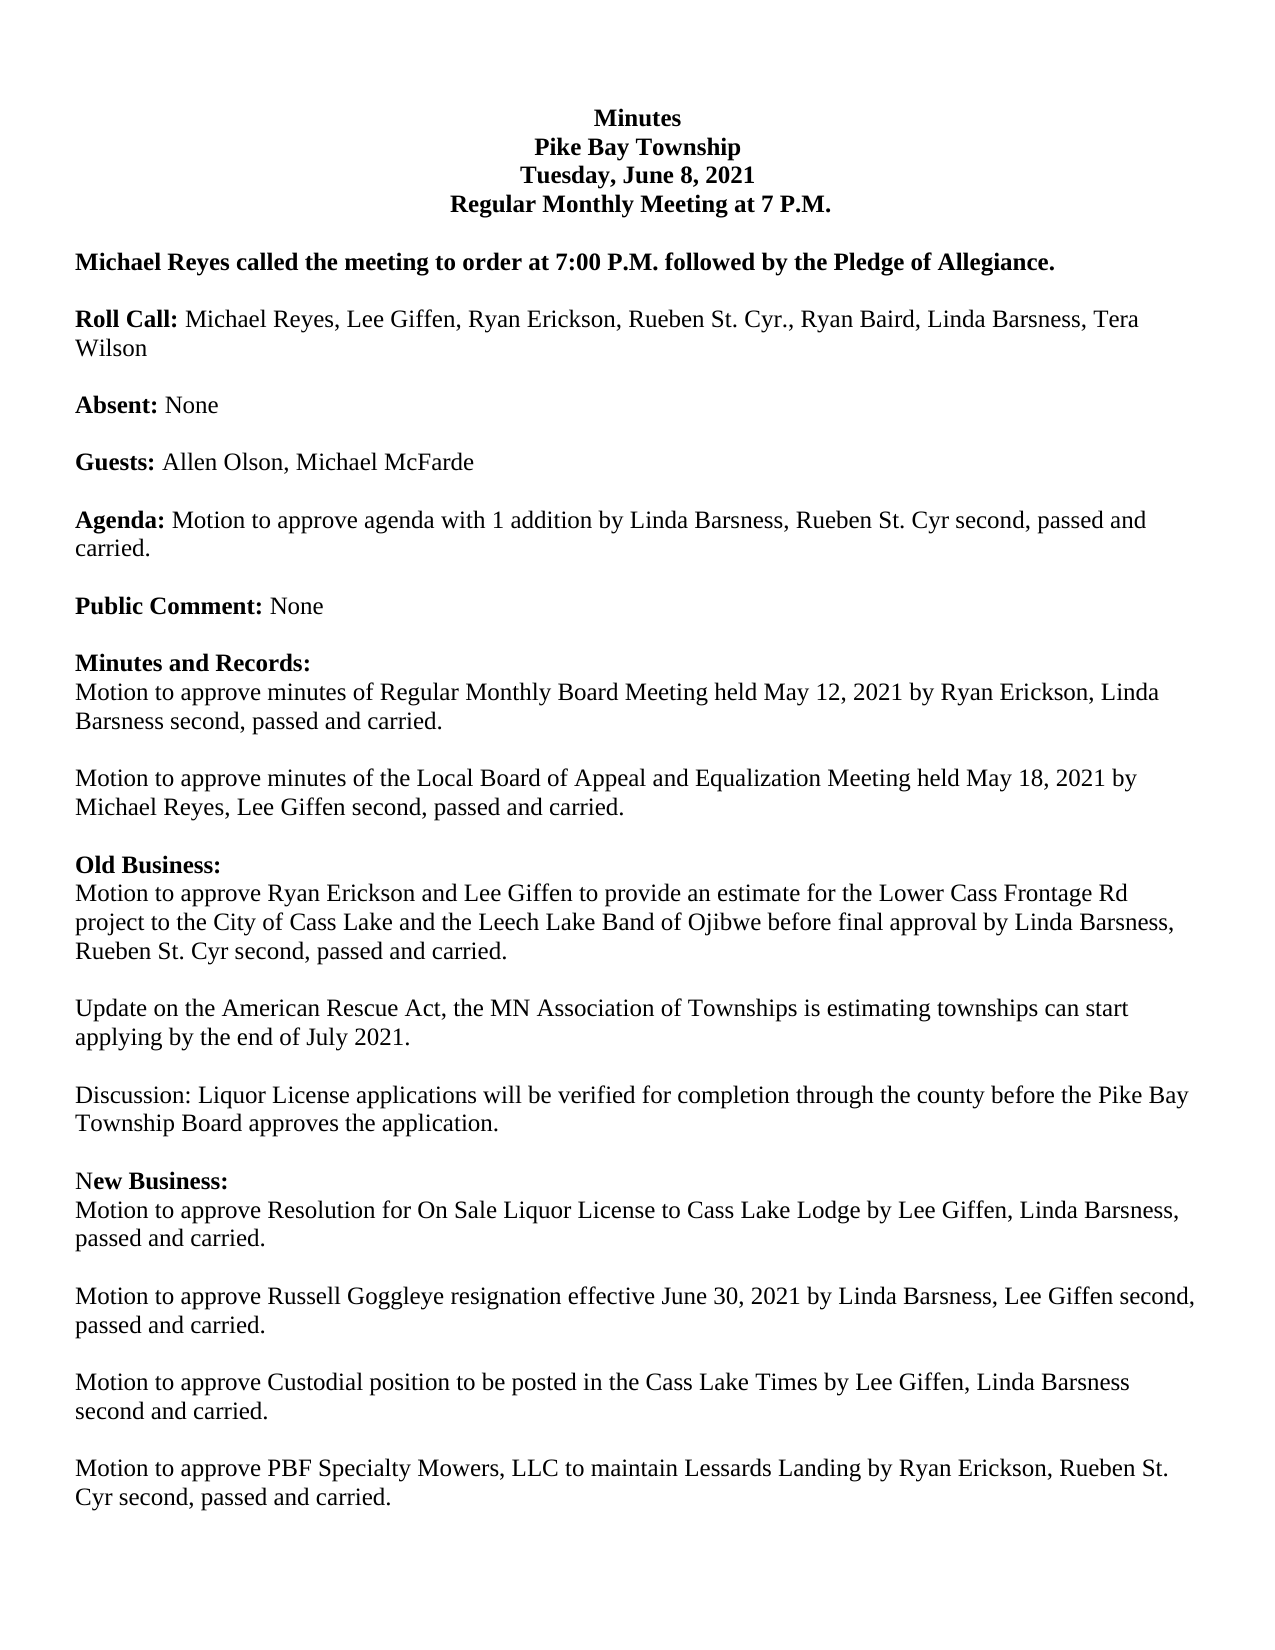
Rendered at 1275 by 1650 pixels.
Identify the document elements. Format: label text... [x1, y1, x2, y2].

text Motion to approve minutes of Regular Monthly Board Meeting held May 12, 2021 by Ryan Erickson, Linda Barsness second, passed and carried. [75, 677, 1200, 735]
text Old Business: [75, 850, 1200, 878]
text Absent: None [75, 390, 1200, 418]
text Motion to approve Ryan Erickson and Lee Giffen to provide an estimate for the Lower Cass Frontage Rd project to the City of Cass Lake and the Leech Lake Band of Ojibwe before final approval by Linda Barsness, Rueben St. Cyr second, passed and carried. [75, 878, 1200, 965]
text Motion to approve Custodial position to be posted in the Cass Lake Times by Lee Giffen, Linda Barsness second and carried. [75, 1367, 1200, 1425]
text Discussion: Liquor License applications will be verified for completion through the county before the Pike Bay Township Board approves the application. [75, 1080, 1200, 1137]
text Guests: Allen Olson, Michael McFarde [75, 447, 1200, 476]
text Regular Monthly Meeting at 7 P.M. [75, 189, 1200, 218]
text Motion to approve Resolution for On Sale Liquor License to Cass Lake Lodge by Lee Giffen, Linda Barsness, passed and carried. [75, 1195, 1200, 1252]
text Michael Reyes called the meeting to order at 7:00 P.M. followed by the Pledge of Allegiance. [75, 247, 1200, 276]
text Motion to approve minutes of the Local Board of Appeal and Equalization Meeting held May 18, 2021 by Michael Reyes, Lee Giffen second, passed and carried. [75, 763, 1200, 821]
text New Business: [75, 1166, 1200, 1195]
text Public Comment: None [75, 591, 1200, 620]
text Pike Bay Township [75, 132, 1200, 161]
text Motion to approve PBF Specialty Mowers, LLC to maintain Lessards Landing by Ryan Erickson, Rueben St. Cyr second, passed and carried. [75, 1453, 1200, 1511]
text Agenda: Motion to approve agenda with 1 addition by Linda Barsness, Rueben St. Cyr second, passed and carried. [75, 505, 1200, 562]
text Roll Call: Michael Reyes, Lee Giffen, Ryan Erickson, Rueben St. Cyr., Ryan Baird, Linda Barsness, Tera Wilson [75, 304, 1200, 362]
text Motion to approve Russell Goggleye resignation effective June 30, 2021 by Linda Barsness, Lee Giffen second, passed and carried. [75, 1281, 1200, 1338]
text Minutes and Records: [75, 648, 1200, 677]
text Minutes [75, 103, 1200, 132]
text Tuesday, June 8, 2021 [75, 161, 1200, 189]
text Update on the American Rescue Act, the MN Association of Townships is estimating townships can start applying by the end of July 2021. [75, 993, 1200, 1051]
